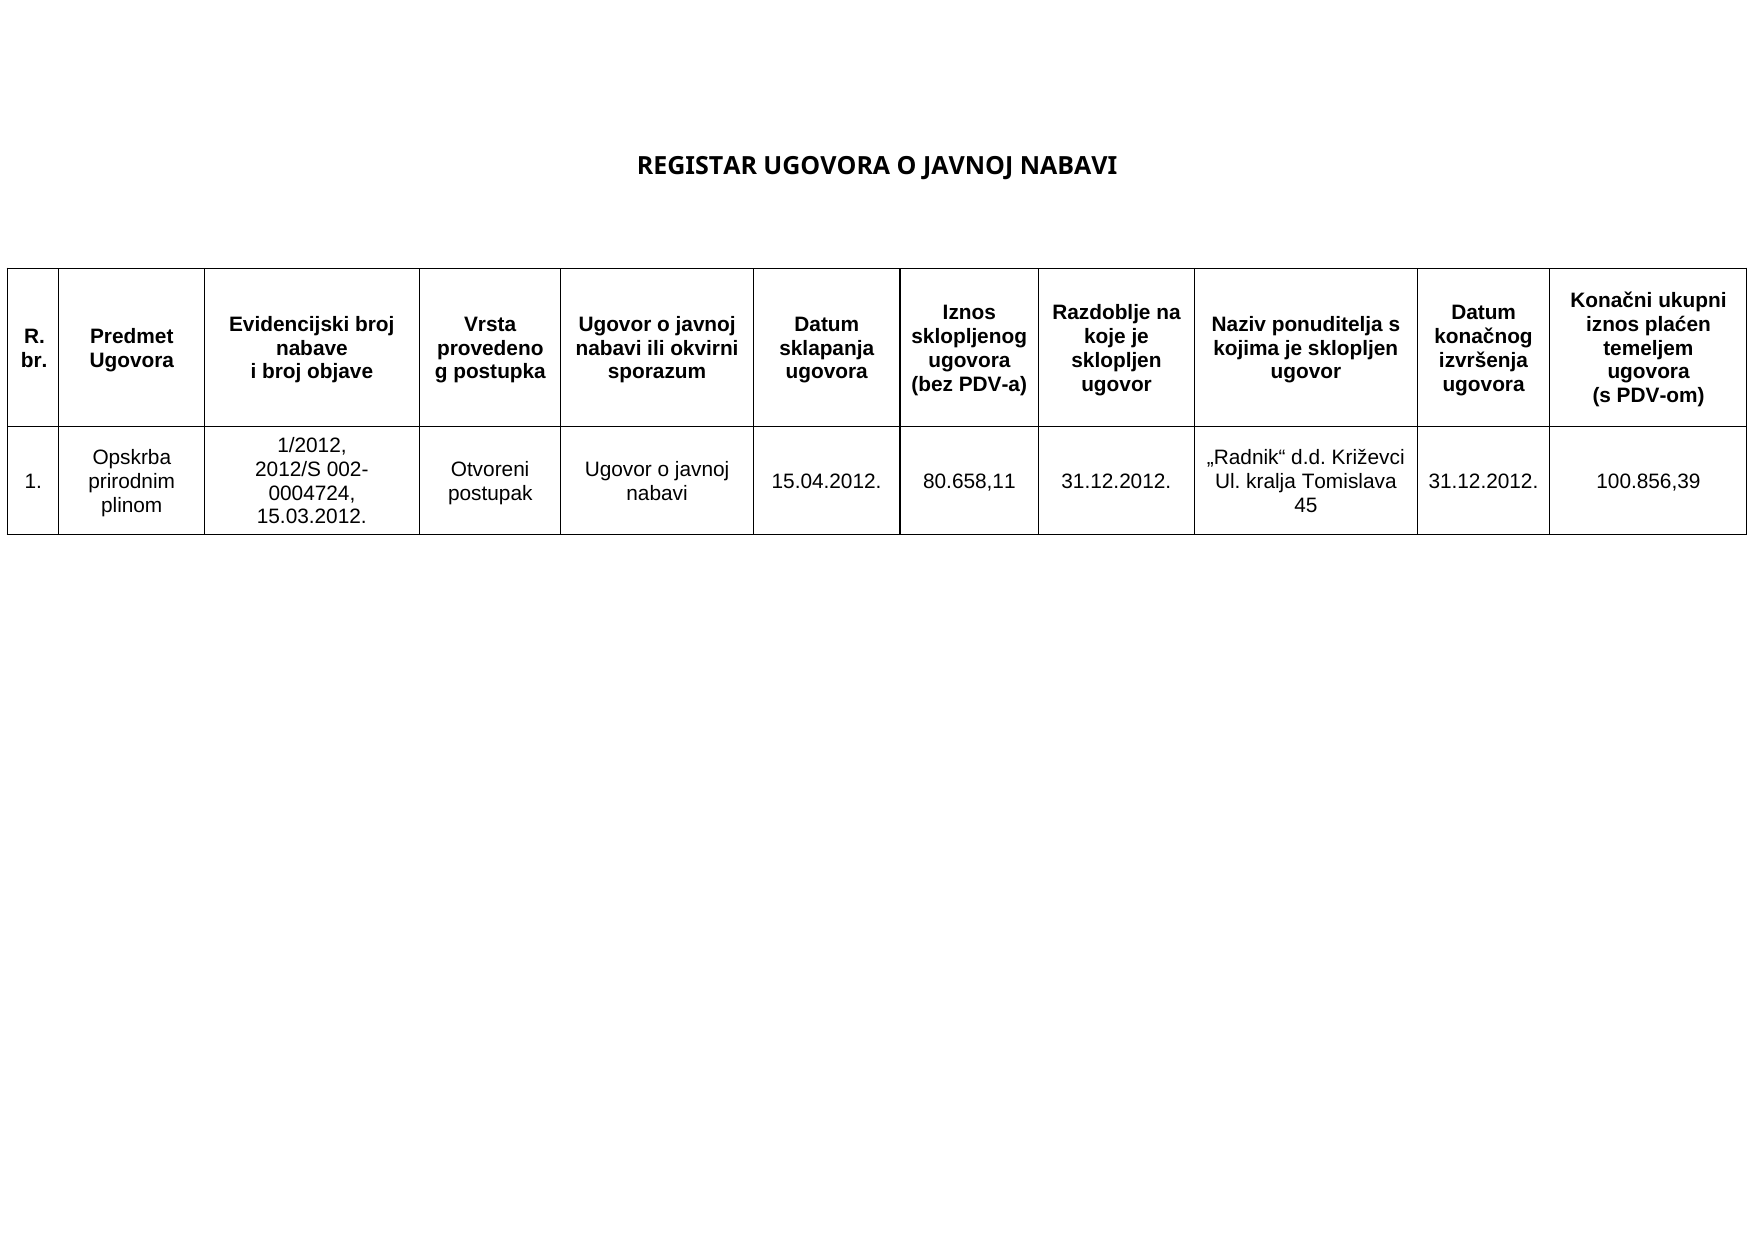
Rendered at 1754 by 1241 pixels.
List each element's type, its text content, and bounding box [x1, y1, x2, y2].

table_cell 80.658,11 [901, 427, 1038, 534]
text REGISTAR UGOVORA O JAVNOJ NABAVI [148, 148, 1606, 182]
table_header Evidencijski broj nabave i broj objave [205, 269, 419, 426]
table_header Konačni ukupni iznos plaćen temeljem ugovora (s PDV-om) [1550, 269, 1746, 426]
table_cell 1. [8, 427, 58, 534]
table_cell 15.04.2012. [754, 427, 899, 534]
table_header Datum sklapanja ugovora [754, 269, 899, 426]
table_cell Opskrba prirodnim plinom [59, 427, 204, 534]
table_cell 31.12.2012. [1418, 427, 1549, 534]
table_header Naziv ponuditelja s kojima je sklopljen ugovor [1195, 269, 1417, 426]
table_cell 1/2012, 2012/S 002-0004724, 15.03.2012. [205, 427, 419, 534]
table_cell Ugovor o javnoj nabavi [561, 427, 753, 534]
table_header Vrsta provedenog postupka [420, 269, 560, 426]
table_header Iznos sklopljenog ugovora (bez PDV-a) [901, 269, 1038, 426]
table_cell 31.12.2012. [1039, 427, 1194, 534]
table_header R. br. [8, 269, 58, 426]
table_header Razdoblje na koje je sklopljen ugovor [1039, 269, 1194, 426]
table_cell 100.856,39 [1550, 427, 1746, 534]
table_cell „Radnik“ d.d. Križevci Ul. kralja Tomislava 45 [1195, 427, 1417, 534]
table_cell Otvoreni postupak [420, 427, 560, 534]
table_header Ugovor o javnoj nabavi ili okvirni sporazum [561, 269, 753, 426]
table_header Datum konačnog izvršenja ugovora [1418, 269, 1549, 426]
table_header Predmet Ugovora [59, 269, 204, 426]
